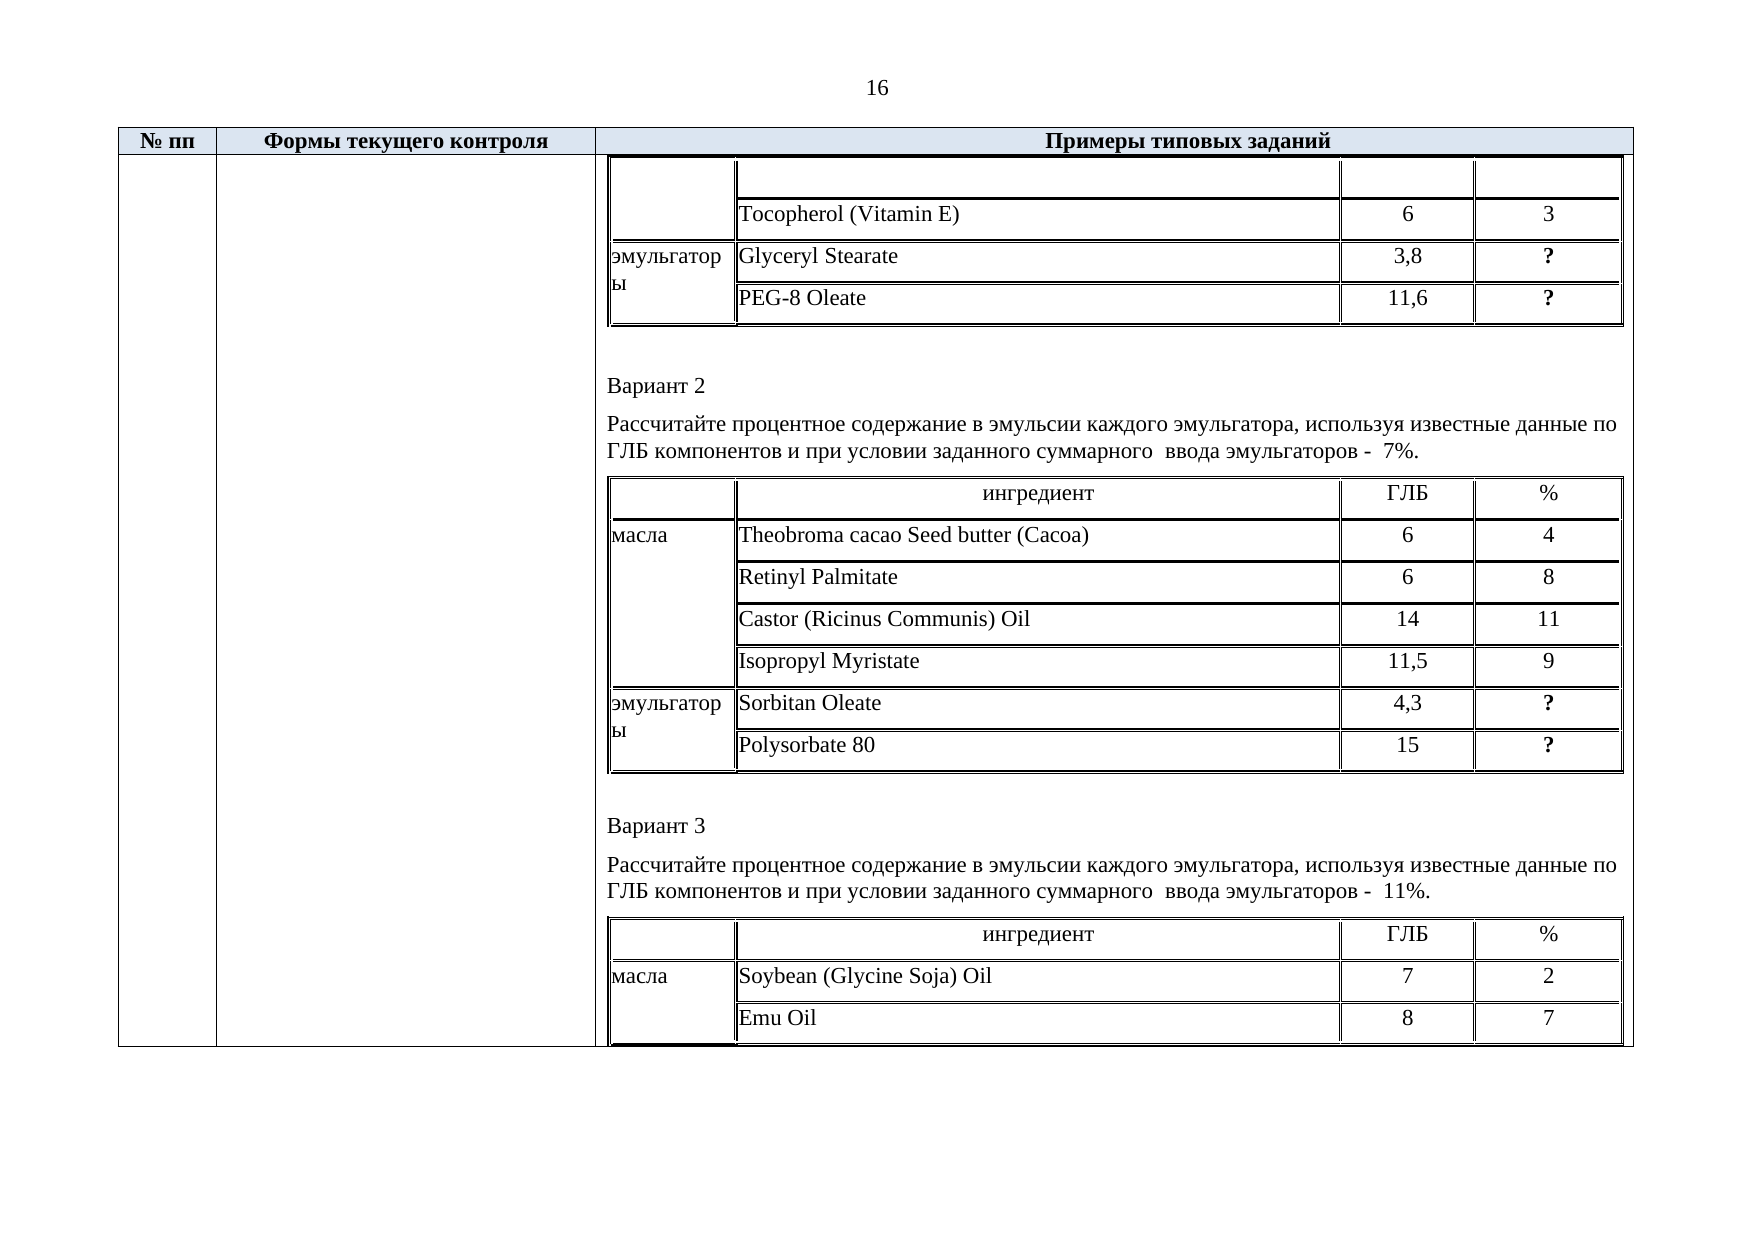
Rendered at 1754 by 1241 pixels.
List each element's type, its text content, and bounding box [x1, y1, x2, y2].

table_header Примеры типовых заданий [596, 128, 1633, 154]
table_header Формы текущего контроля [217, 128, 595, 154]
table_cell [596, 155, 1633, 1046]
table_cell [119, 155, 216, 1046]
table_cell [217, 155, 595, 1046]
table_header № пп [119, 128, 216, 154]
